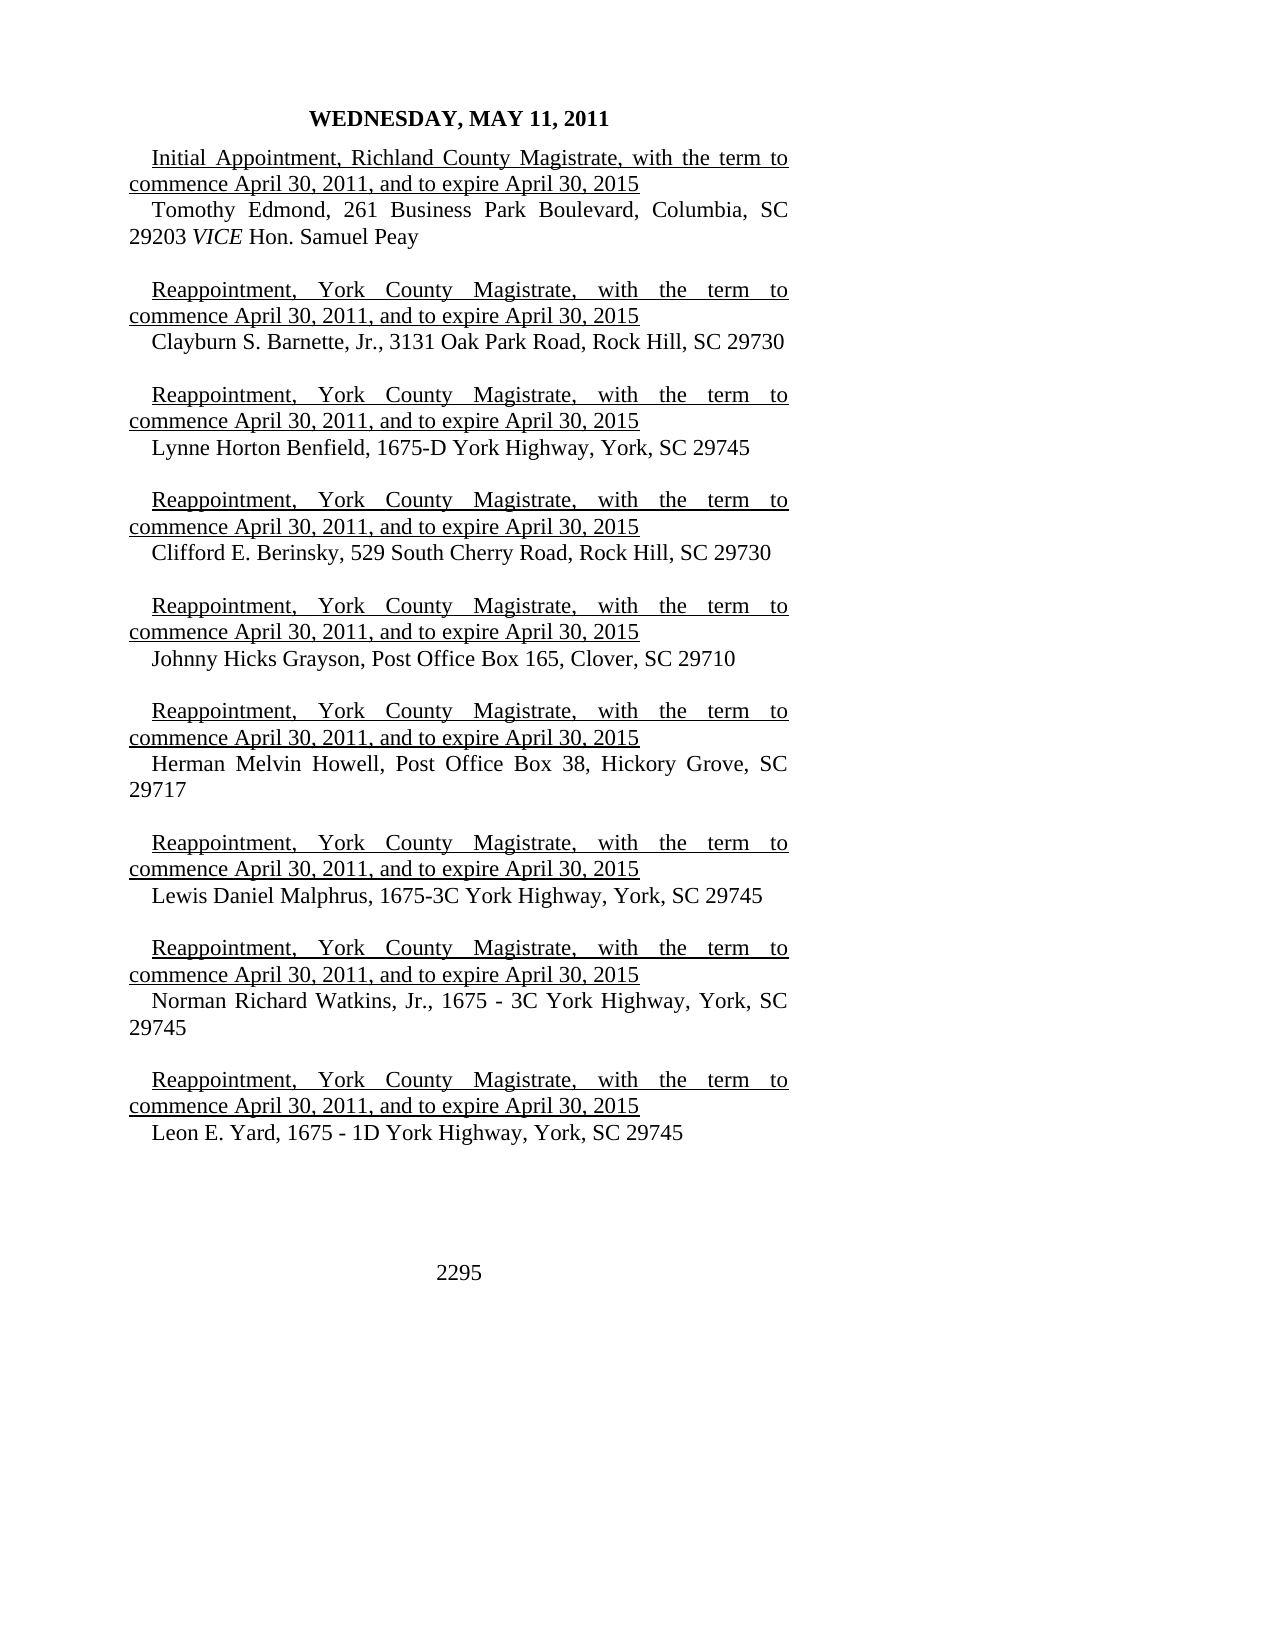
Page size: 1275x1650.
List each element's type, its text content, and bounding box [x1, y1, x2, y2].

text Clifford E. Berinsky, 529 South Cherry Road, Rock Hill, SC 29730 [129, 539, 789, 566]
text Initial Appointment, Richland County Magistrate, with the term to commence April 30, 2011, and to expire April 30, 2015 [129, 144, 789, 197]
text Clayburn S. Barnette, Jr., 3131 Oak Park Road, Rock Hill, SC 29730 [129, 328, 789, 355]
text Reappointment, York County Magistrate, with the term to commence April 30, 2011, and to expire April 30, 2015 [129, 592, 789, 644]
text Reappointment, York County Magistrate, with the term to commence April 30, 2011, and to expire April 30, 2015 [129, 934, 789, 987]
text Tomothy Edmond, 261 Business Park Boulevard, Columbia, SC 29203 VICE Hon. Samuel Peay [129, 197, 789, 249]
text Herman Melvin Howell, Post Office Box 38, Hickory Grove, SC 29717 [129, 750, 789, 803]
text Lewis Daniel Malphrus, 1675-3C York Highway, York, SC 29745 [129, 882, 789, 908]
text Leon E. Yard, 1675 - 1D York Highway, York, SC 29745 [129, 1119, 789, 1145]
text Johnny Hicks Grayson, Post Office Box 165, Clover, SC 29710 [129, 644, 789, 671]
text Reappointment, York County Magistrate, with the term to commence April 30, 2011, and to expire April 30, 2015 [129, 381, 789, 434]
text Reappointment, York County Magistrate, with the term to commence April 30, 2011, and to expire April 30, 2015 [129, 1066, 789, 1119]
text Reappointment, York County Magistrate, with the term to commence April 30, 2011, and to expire April 30, 2015 [129, 829, 789, 882]
text Lynne Horton Benfield, 1675-D York Highway, York, SC 29745 [129, 434, 789, 460]
text Reappointment, York County Magistrate, with the term to commence April 30, 2011, and to expire April 30, 2015 [129, 486, 789, 539]
text Reappointment, York County Magistrate, with the term to commence April 30, 2011, and to expire April 30, 2015 [129, 697, 789, 750]
text Reappointment, York County Magistrate, with the term to commence April 30, 2011, and to expire April 30, 2015 [129, 276, 789, 328]
text Norman Richard Watkins, Jr., 1675 - 3C York Highway, York, SC 29745 [129, 987, 789, 1040]
